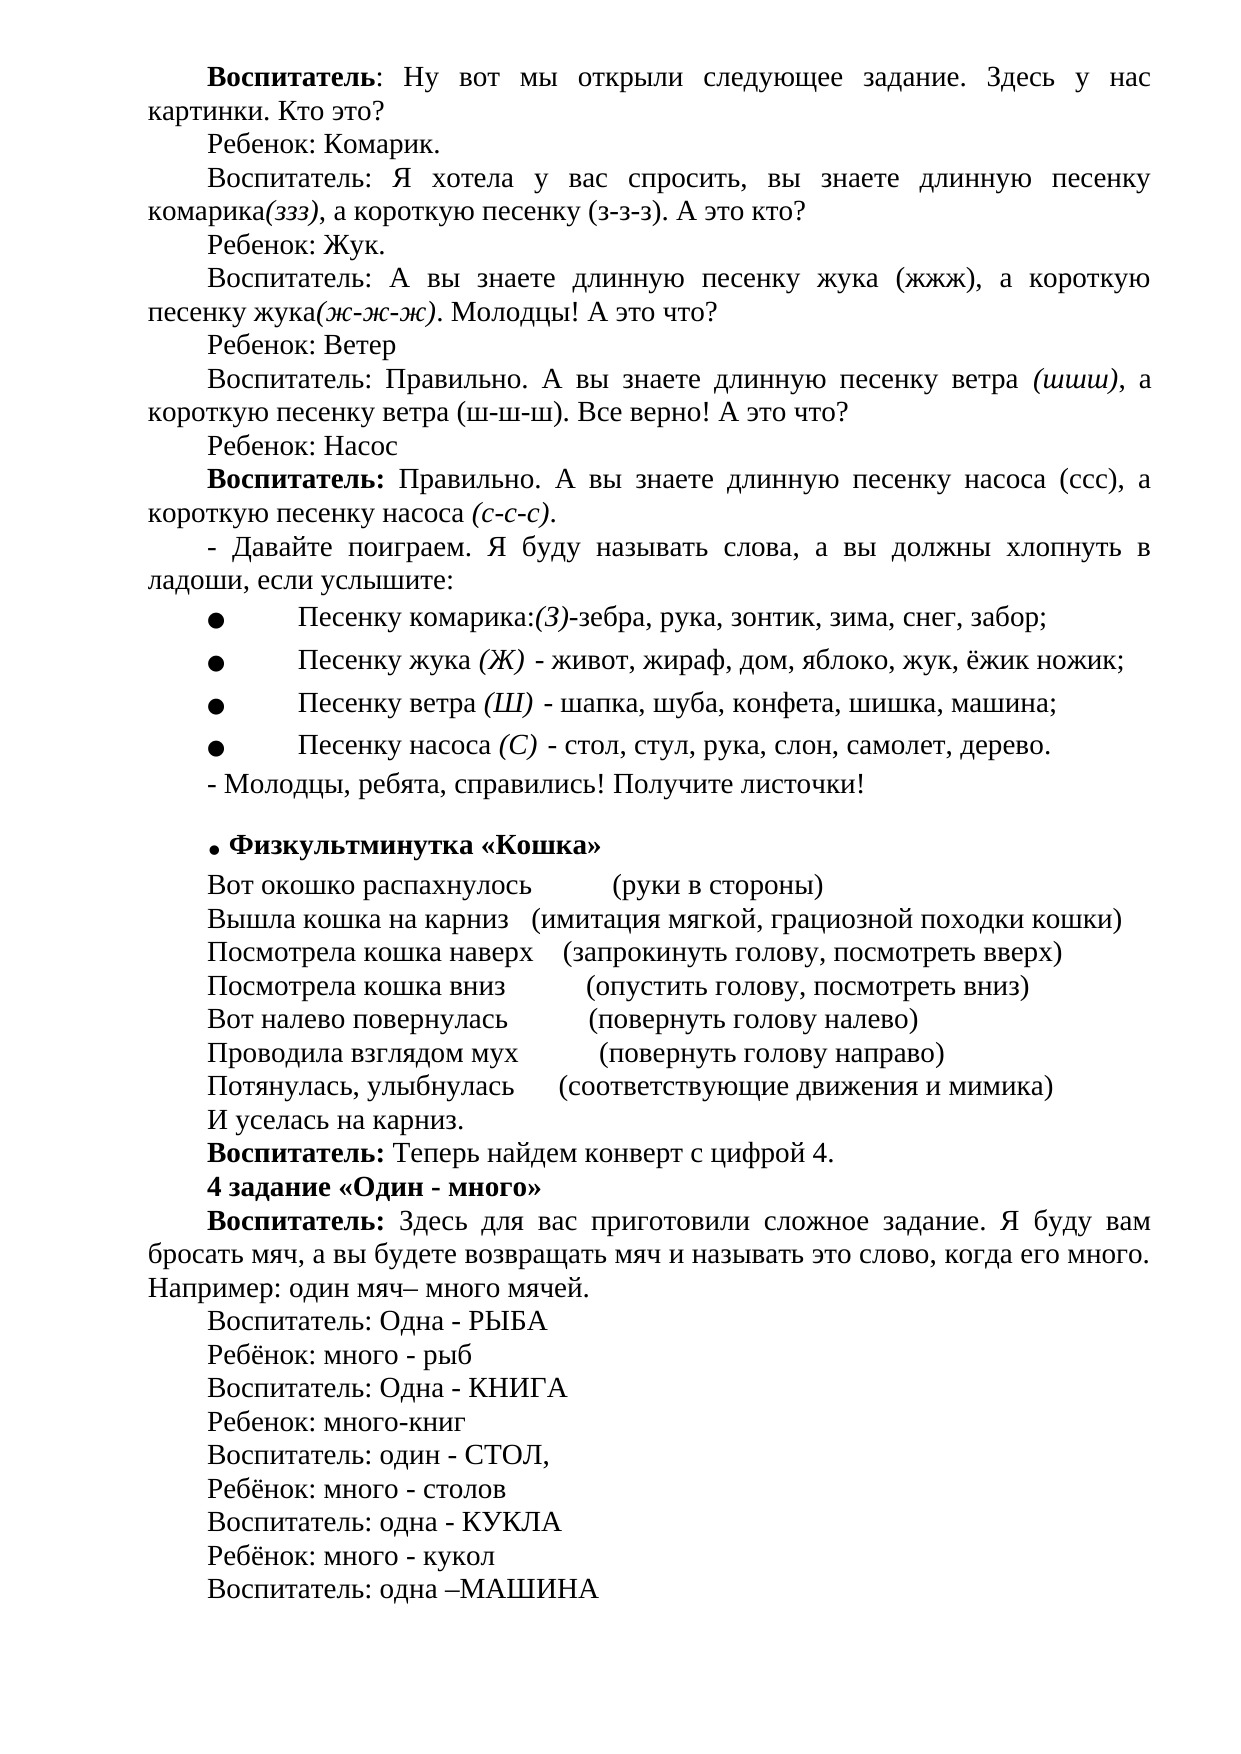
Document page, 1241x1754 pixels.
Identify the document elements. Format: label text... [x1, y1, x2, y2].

text Воспитатель: Теперь найдем конверт с цифрой 4. [148, 1136, 1152, 1169]
text Воспитатель: один - СТОЛ, [148, 1437, 1152, 1471]
text Проводила взглядом мух (повернуть голову направо) [148, 1035, 1152, 1068]
text Воспитатель: Одна - КНИГА [148, 1370, 1152, 1404]
list Песенку жука (Ж) - живот, жираф, дом, яблоко, жук, ёжик ножик; [148, 638, 1152, 681]
text Воспитатель: Правильно. А вы знаете длинную песенку ветра (шшш), а короткую песенку ветра (ш-ш-ш). Все верно! А это что? [148, 361, 1152, 428]
text Ребёнок: много - столов [148, 1471, 1152, 1504]
text Воспитатель: Одна - РЫБА [148, 1303, 1152, 1337]
text Воспитатель: Я хотела у вас спросить, вы знаете длинную песенку комарика(ззз), а короткую песенку (з-з-з). А это кто? [148, 160, 1152, 227]
list Песенку насоса (С) - стол, стул, рука, слон, самолет, дерево. [148, 724, 1152, 767]
text . Физкультминутка «Кошка» [148, 800, 1152, 867]
text Воспитатель: одна - КУКЛА [148, 1504, 1152, 1538]
text Воспитатель: одна –МАШИНА [148, 1572, 1152, 1605]
text - Молодцы, ребята, справились! Получите листочки! [148, 767, 1152, 800]
text Вот окошко распахнулось (руки в стороны) [148, 867, 1152, 901]
text Воспитатель: А вы знаете длинную песенку жука (жжж), а короткую песенку жука(ж-ж-ж). Молодцы! А это что? [148, 260, 1152, 327]
text Ребенок: Насос [148, 428, 1152, 462]
text Воспитатель: Здесь для вас приготовили сложное задание. Я буду вам бросать мяч, а вы будете возвращать мяч и называть это слово, когда его много. Например: один мяч– много мячей. [148, 1203, 1152, 1303]
text Ребенок: Ветер [148, 327, 1152, 361]
text Ребенок: много-книг [148, 1404, 1152, 1437]
text Воспитатель: Правильно. А вы знаете длинную песенку насоса (ссс), а короткую песенку насоса (с-с-с). [148, 462, 1152, 529]
text Ребенок: Жук. [148, 227, 1152, 260]
text Ребенок: Комарик. [148, 126, 1152, 160]
list Песенку ветра (Ш) - шапка, шуба, конфета, шишка, машина; [148, 681, 1152, 724]
text Посмотрела кошка вниз (опустить голову, посмотреть вниз) [148, 968, 1152, 1001]
text Потянулась, улыбнулась (соответствующие движения и мимика) [148, 1068, 1152, 1102]
text 4 задание «Один - много» [148, 1169, 1152, 1203]
text - Давайте поиграем. Я буду называть слова, а вы должны хлопнуть в ладоши, если услышите: [148, 529, 1152, 596]
text Ребёнок: много - кукол [148, 1538, 1152, 1572]
text Вышла кошка на карниз (имитация мягкой, грациозной походки кошки) [148, 901, 1152, 934]
text Посмотрела кошка наверх (запрокинуть голову, посмотреть вверх) [148, 934, 1152, 968]
text И уселась на карниз. [148, 1102, 1152, 1136]
list Песенку комарика:(З)-зебра, рука, зонтик, зима, снег, забор; [148, 596, 1152, 638]
text Воспитатель: Ну вот мы открыли следующее задание. Здесь у нас картинки. Кто это? [148, 59, 1152, 126]
text Вот налево повернулась (повернуть голову налево) [148, 1001, 1152, 1035]
text Ребёнок: много - рыб [148, 1337, 1152, 1370]
